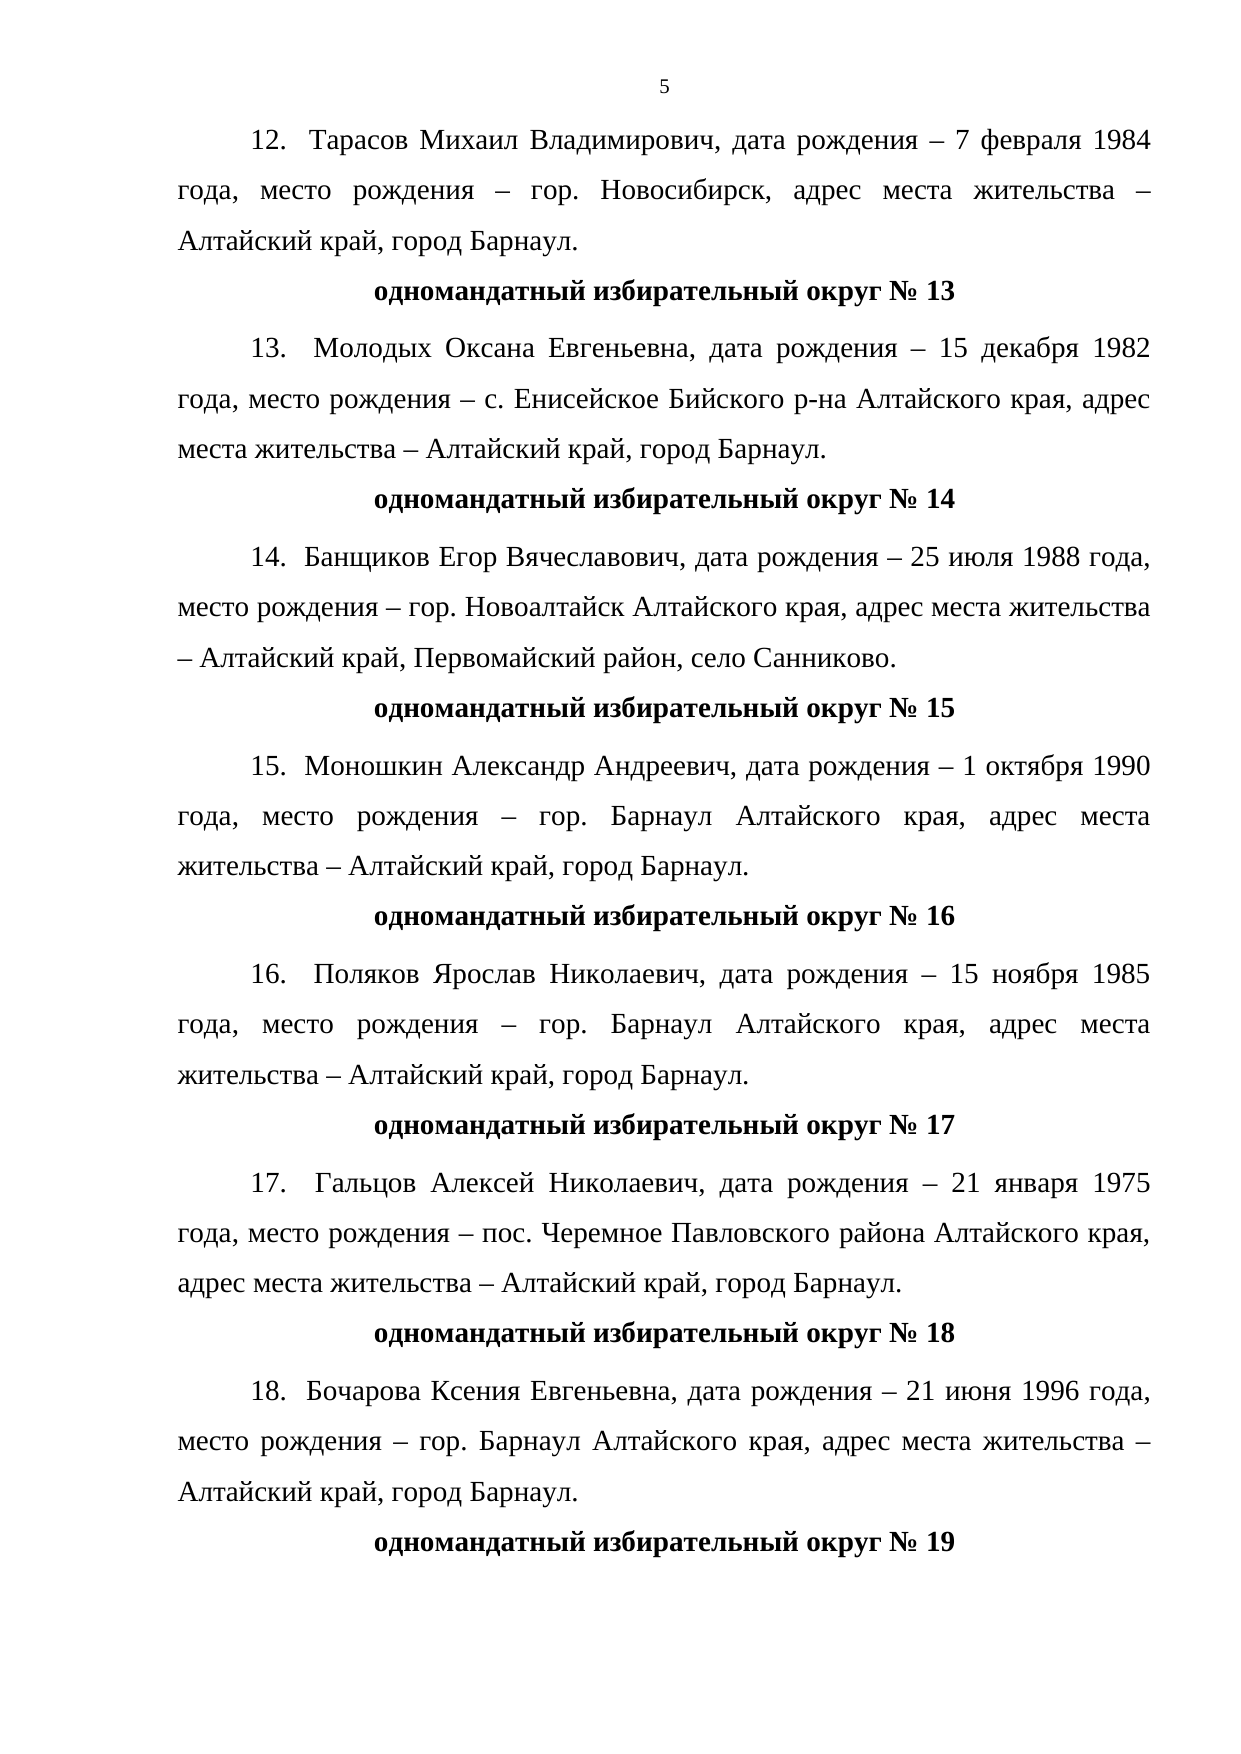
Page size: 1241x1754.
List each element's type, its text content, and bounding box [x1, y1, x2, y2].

text 17. Гальцов Алексей Николаевич, дата рождения – 21 января 1975 года, место рождения – пос. Черемное Павловского района Алтайского края, адрес места жительства – Алтайский край, город Барнаул. [177, 1165, 1152, 1299]
text 15. Моношкин Александр Андреевич, дата рождения – 1 октября 1990 года, место рождения – гор. Барнаул Алтайского края, адрес места жительства – Алтайский край, город Барнаул. [177, 748, 1152, 882]
text 14. Банщиков Егор Вячеславович, дата рождения – 25 июля 1988 года, место рождения – гор. Новоалтайск Алтайского края, адрес места жительства – Алтайский край, Первомайский район, село Санниково. [177, 539, 1152, 673]
text одномандатный избирательный округ № 18 [177, 1316, 1152, 1373]
text одномандатный избирательный округ № 17 [177, 1107, 1152, 1165]
text одномандатный избирательный округ № 14 [177, 481, 1152, 539]
text 12. Тарасов Михаил Владимирович, дата рождения – 7 февраля 1984 года, место рождения – гор. Новосибирск, адрес места жительства – Алтайский край, город Барнаул. [177, 122, 1152, 256]
text одномандатный избирательный округ № 13 [177, 273, 1152, 331]
text 13. Молодых Оксана Евгеньевна, дата рождения – 15 декабря 1982 года, место рождения – с. Енисейское Бийского р-на Алтайского края, адрес места жительства – Алтайский край, город Барнаул. [177, 331, 1152, 465]
text одномандатный избирательный округ № 15 [177, 690, 1152, 748]
text 18. Бочарова Ксения Евгеньевна, дата рождения – 21 июня 1996 года, место рождения – гор. Барнаул Алтайского края, адрес места жительства – Алтайский край, город Барнаул. [177, 1373, 1152, 1507]
text одномандатный избирательный округ № 19 [177, 1524, 1152, 1582]
text одномандатный избирательный округ № 16 [177, 898, 1152, 956]
text 16. Поляков Ярослав Николаевич, дата рождения – 15 ноября 1985 года, место рождения – гор. Барнаул Алтайского края, адрес места жительства – Алтайский край, город Барнаул. [177, 956, 1152, 1090]
